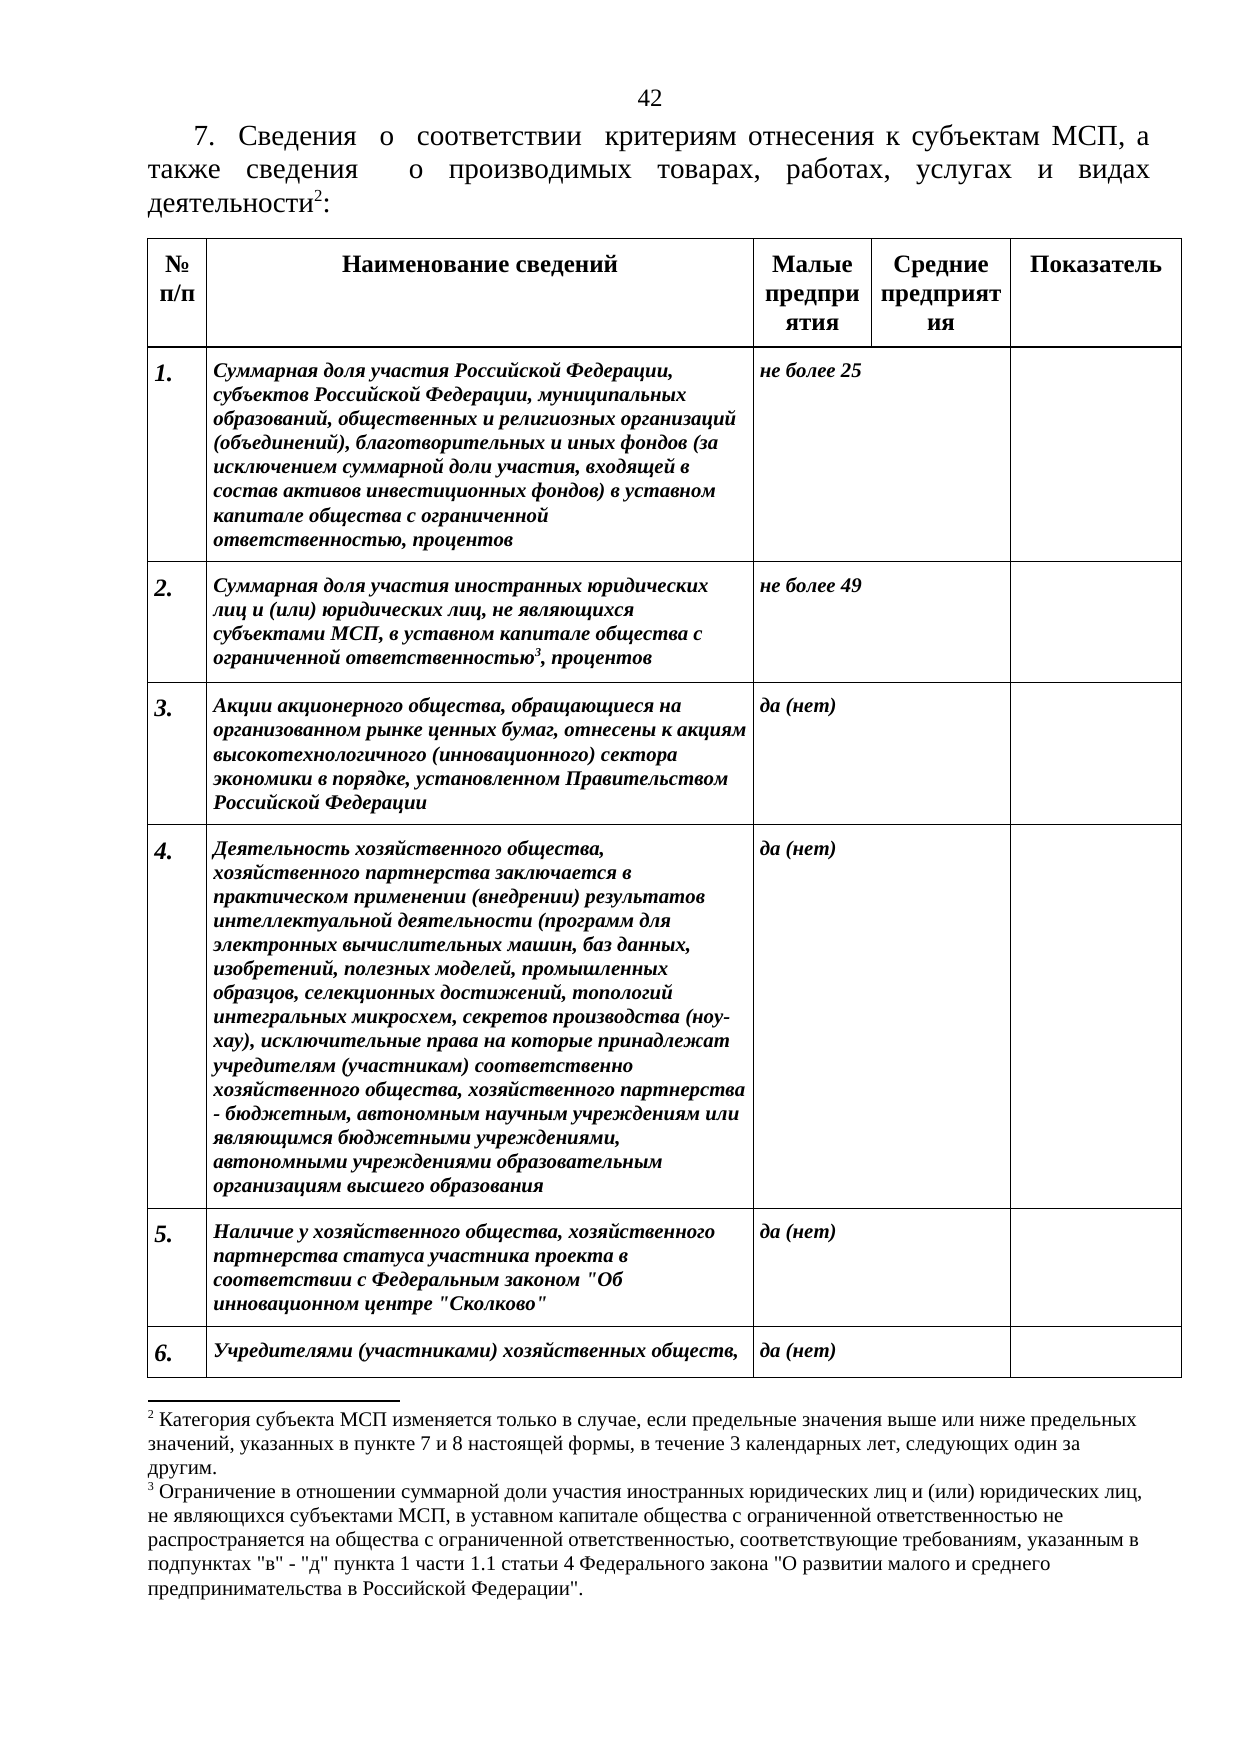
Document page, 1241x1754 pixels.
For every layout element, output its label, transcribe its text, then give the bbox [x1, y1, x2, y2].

table_header Средние предприятия [872, 239, 1010, 346]
table_cell [1011, 1327, 1181, 1377]
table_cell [207, 1327, 753, 1377]
table_cell Акции акционерного общества, обращающиеся на организованном рынке ценных бумаг, отнесены к акциям высокотехнологичного (инновационного) сектора экономики в порядке, установленном Правительством Российской Федерации [207, 683, 753, 824]
table_cell Суммарная доля участия Российской Федерации, субъектов Российской Федерации, муниципальных образований, общественных и религиозных организаций (объединений), благотворительных и иных фондов (за исключением суммарной доли участия, входящей в состав активов инвестиционных фондов) в уставном капитале общества с ограниченной ответственностью, процентов [207, 348, 753, 561]
table_cell 2. [148, 562, 206, 682]
table_cell 3. [148, 683, 206, 824]
table_cell 1. [148, 348, 206, 561]
table_header Малые предприятия [754, 239, 871, 346]
table_cell 6. [148, 1327, 206, 1377]
table_cell Деятельность хозяйственного общества, хозяйственного партнерства заключается в практическом применении (внедрении) результатов интеллектуальной деятельности (программ для электронных вычислительных машин, баз данных, изобретений, полезных моделей, промышленных образцов, селекционных достижений, топологий интегральных микросхем, секретов производства (ноу-хау), исключительные права на которые принадлежат учредителям (участникам) соответственно хозяйственного общества, хозяйственного партнерства - бюджетным, автономным научным учреждениям или являющимся бюджетными учреждениями, автономными учреждениями образовательным организациям высшего образования [207, 825, 753, 1207]
table_cell 5. [148, 1209, 206, 1326]
table_cell [1011, 562, 1181, 682]
table_cell не более 49 [754, 562, 1010, 682]
table_header Наименование сведений [207, 239, 753, 346]
table_cell да (нет) [754, 1209, 1010, 1326]
table_cell [1011, 825, 1181, 1207]
table_header № п/п [148, 239, 206, 346]
table_cell Наличие у хозяйственного общества, хозяйственного партнерства статуса участника проекта в соответствии с Федеральным законом "Об инновационном центре "Сколково" [207, 1209, 753, 1326]
table_cell Суммарная доля участия иностранных юридических лиц и (или) юридических лиц, не являющихся субъектами МСП, в уставном капитале общества с ограниченной ответственностью, процентов [207, 562, 753, 682]
table_cell [1011, 683, 1181, 824]
text 7. Сведения о соответствии критериям отнесения к субъектам МСП, а также сведения о производимых товарах, работах, услугах и видах деятельности: [148, 118, 1152, 219]
table_cell [1011, 348, 1181, 561]
table_cell не более 25 [754, 348, 1010, 561]
table_cell [1011, 1209, 1181, 1326]
table_cell да (нет) [754, 1327, 1010, 1377]
table_cell да (нет) [754, 825, 1010, 1207]
table_cell да (нет) [754, 683, 1010, 824]
table_cell 4. [148, 825, 206, 1207]
table_header Показатель [1011, 239, 1181, 346]
